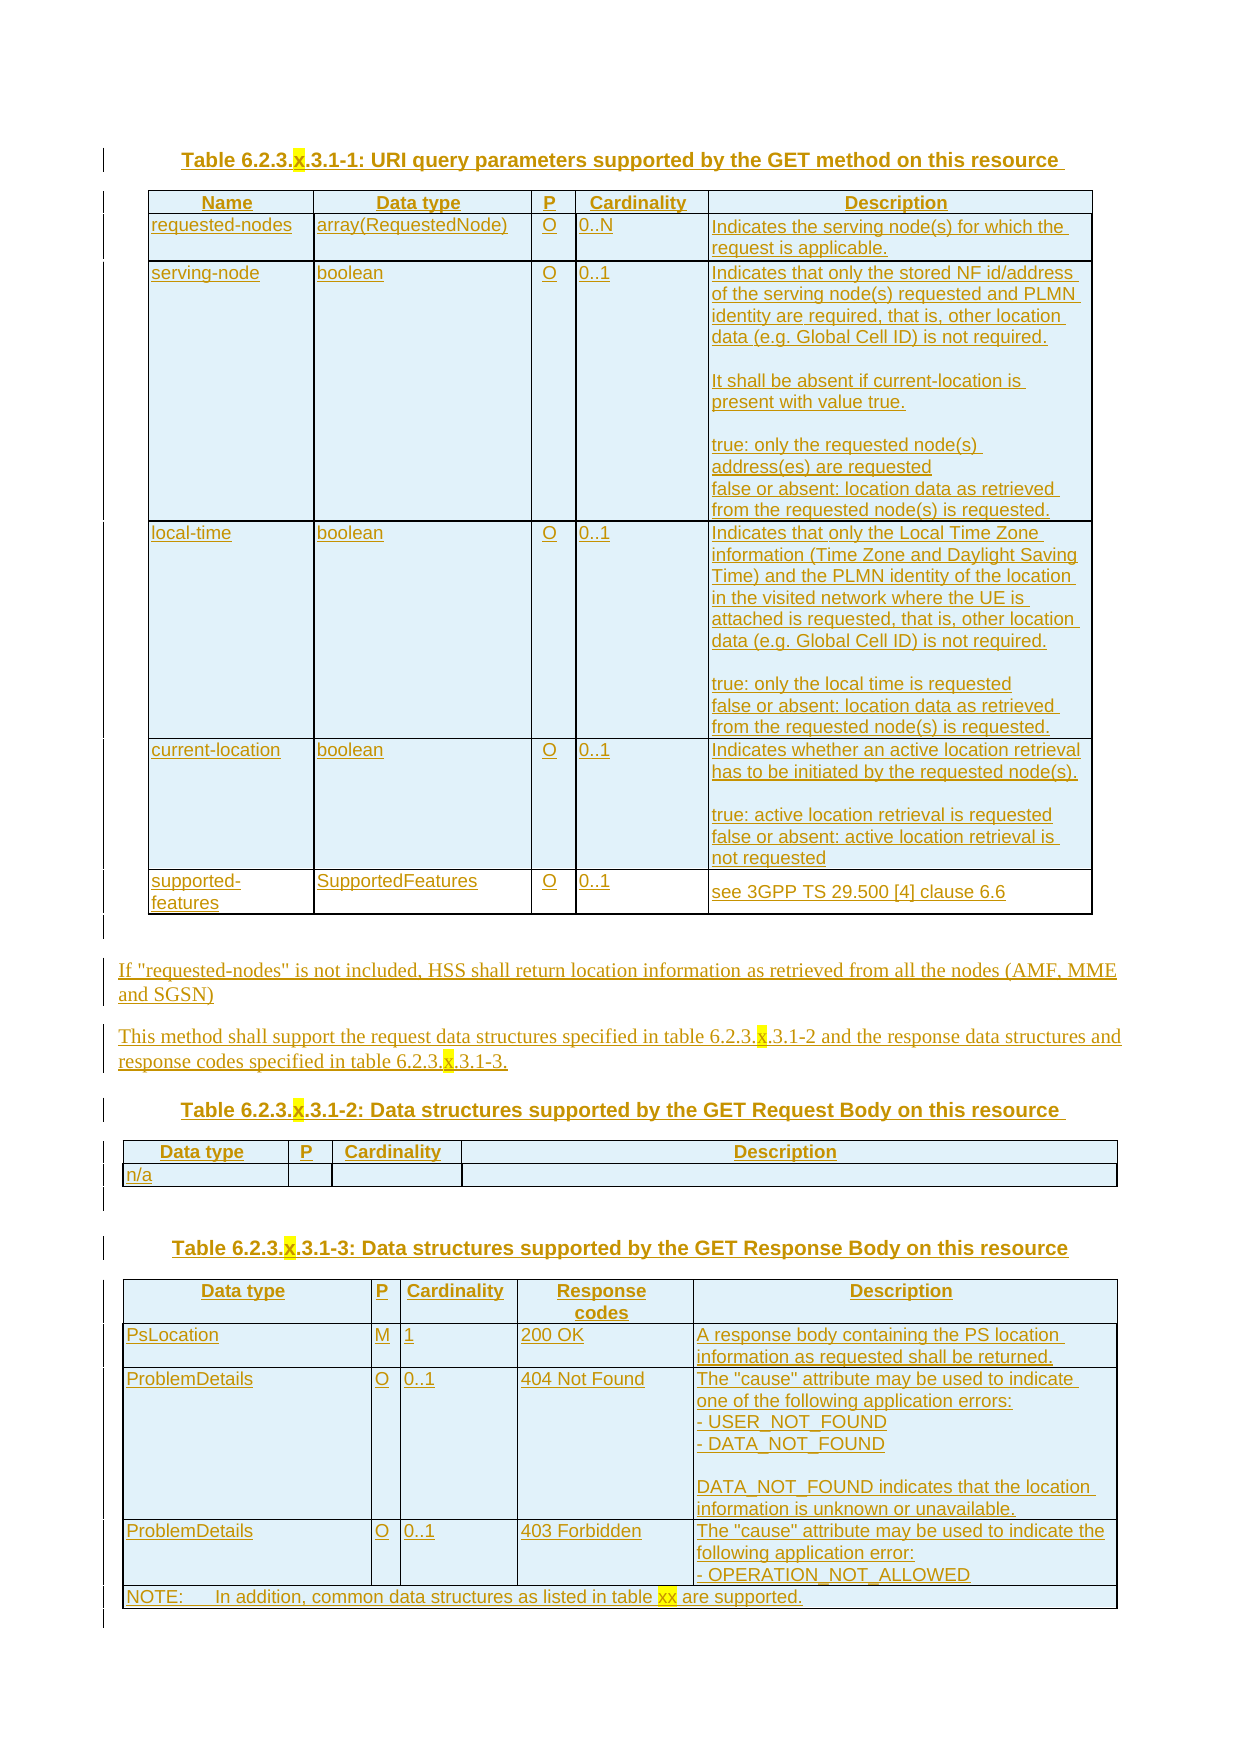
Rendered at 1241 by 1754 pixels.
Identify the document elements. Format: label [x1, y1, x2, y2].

table_cell [149, 870, 313, 913]
table_cell [532, 870, 575, 913]
table_cell [709, 870, 1091, 913]
table_cell [315, 870, 531, 913]
table_cell [577, 870, 708, 913]
